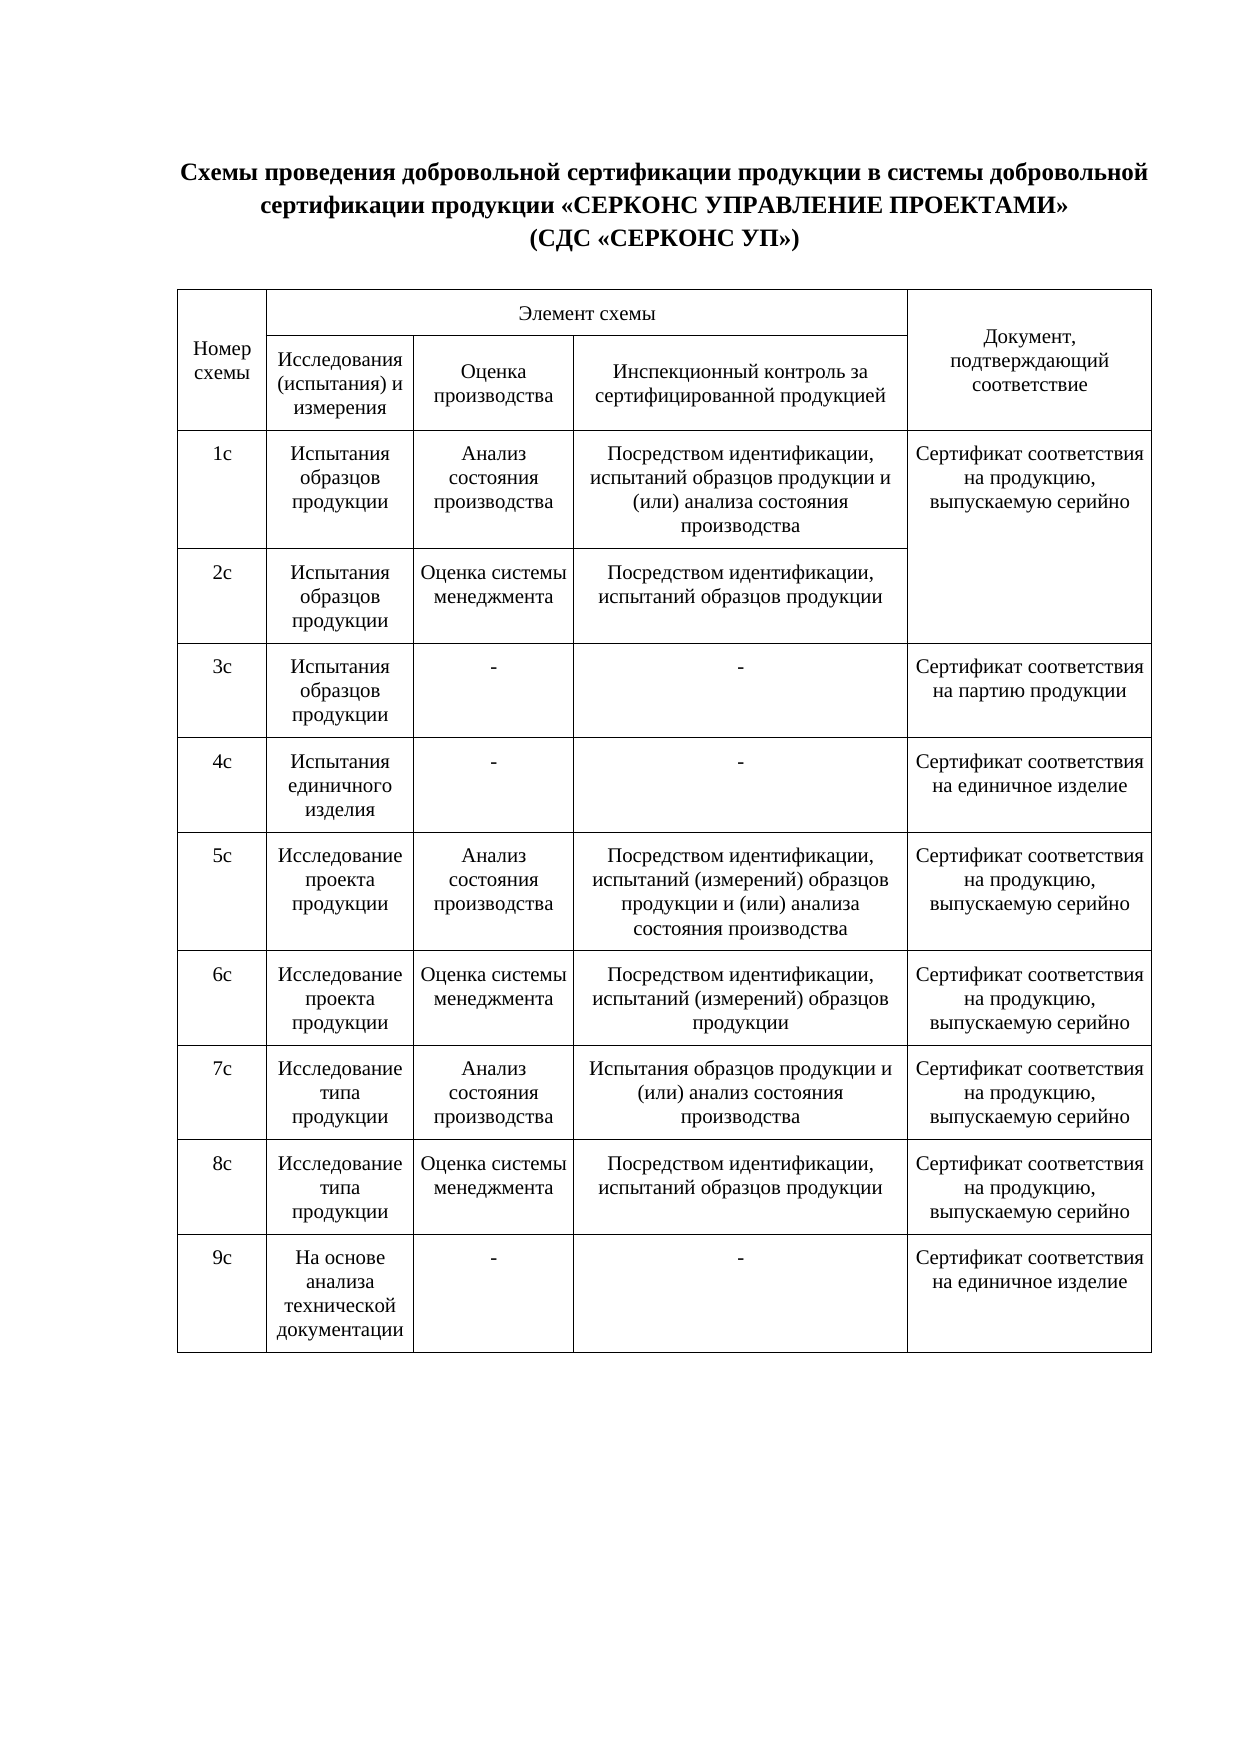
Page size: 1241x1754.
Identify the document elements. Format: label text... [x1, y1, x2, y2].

table_cell 6с [178, 951, 266, 1044]
table_cell Исследование типа продукции [267, 1046, 413, 1139]
table_cell Анализ состояния производства [414, 833, 573, 950]
table_cell Исследование проекта продукции [267, 951, 413, 1044]
table_cell - [574, 738, 907, 832]
table_cell Испытания единичного изделия [267, 738, 413, 832]
table_cell Анализ состояния производства [414, 431, 573, 548]
table_cell Сертификат соответствия на партию продукции [908, 644, 1151, 737]
table_cell Посредством идентификации, испытаний (измерений) образцов продукции и (или) анализа состояния производства [574, 833, 907, 950]
table_cell 8с [178, 1140, 266, 1233]
table_cell Испытания образцов продукции [267, 431, 413, 548]
table_cell Сертификат соответствия на продукцию, выпускаемую серийно [908, 1140, 1151, 1233]
table_cell - [574, 1235, 907, 1352]
table_header Элемент схемы [267, 290, 907, 335]
table_cell 5с [178, 833, 266, 950]
table_cell Сертификат соответствия на продукцию, выпускаемую серийно [908, 431, 1151, 643]
table_cell Исследование проекта продукции [267, 833, 413, 950]
table_cell Испытания образцов продукции и (или) анализ состояния производства [574, 1046, 907, 1139]
table_cell - [414, 644, 573, 737]
table_cell Сертификат соответствия на продукцию, выпускаемую серийно [908, 833, 1151, 950]
table_cell 4с [178, 738, 266, 832]
text Схемы проведения добровольной сертификации продукции в системы добровольной сертификации продукции «СЕРКОНС УПРАВЛЕНИЕ ПРОЕКТАМИ» [177, 157, 1152, 218]
table_cell Испытания образцов продукции [267, 644, 413, 737]
table_cell - [414, 738, 573, 832]
table_cell Оценка системы менеджмента [414, 549, 573, 643]
table_cell Посредством идентификации, испытаний образцов продукции [574, 1140, 907, 1233]
table_cell Анализ состояния производства [414, 1046, 573, 1139]
table_header Документ, подтверждающий соответствие [908, 290, 1151, 429]
table_cell Оценка системы менеджмента [414, 1140, 573, 1233]
table_cell Сертификат соответствия на продукцию, выпускаемую серийно [908, 1046, 1151, 1139]
table_cell Оценка производства [414, 336, 573, 429]
table_cell Исследование типа продукции [267, 1140, 413, 1233]
table_cell Испытания образцов продукции [267, 549, 413, 643]
table_cell Посредством идентификации, испытаний (измерений) образцов продукции [574, 951, 907, 1044]
table_cell Исследования (испытания) и измерения [267, 336, 413, 429]
table_cell - [414, 1235, 573, 1352]
table_cell Сертификат соответствия на единичное изделие [908, 738, 1151, 832]
table_cell Оценка системы менеджмента [414, 951, 573, 1044]
table_cell 1с [178, 431, 266, 548]
table_cell Посредством идентификации, испытаний образцов продукции и (или) анализа состояния производства [574, 431, 907, 548]
table_cell 3с [178, 644, 266, 737]
table_cell 2с [178, 549, 266, 643]
table_cell Сертификат соответствия на единичное изделие [908, 1235, 1151, 1352]
table_cell Посредством идентификации, испытаний образцов продукции [574, 549, 907, 643]
table_header Номер схемы [178, 290, 266, 429]
table_cell Сертификат соответствия на продукцию, выпускаемую серийно [908, 951, 1151, 1044]
table_cell 7с [178, 1046, 266, 1139]
table_cell На основе анализа технической документации [267, 1235, 413, 1352]
text (СДС «СЕРКОНС УП») [177, 223, 1152, 251]
table_cell 9с [178, 1235, 266, 1352]
table_cell - [574, 644, 907, 737]
table_cell Инспекционный контроль за сертифицированной продукцией [574, 336, 907, 429]
